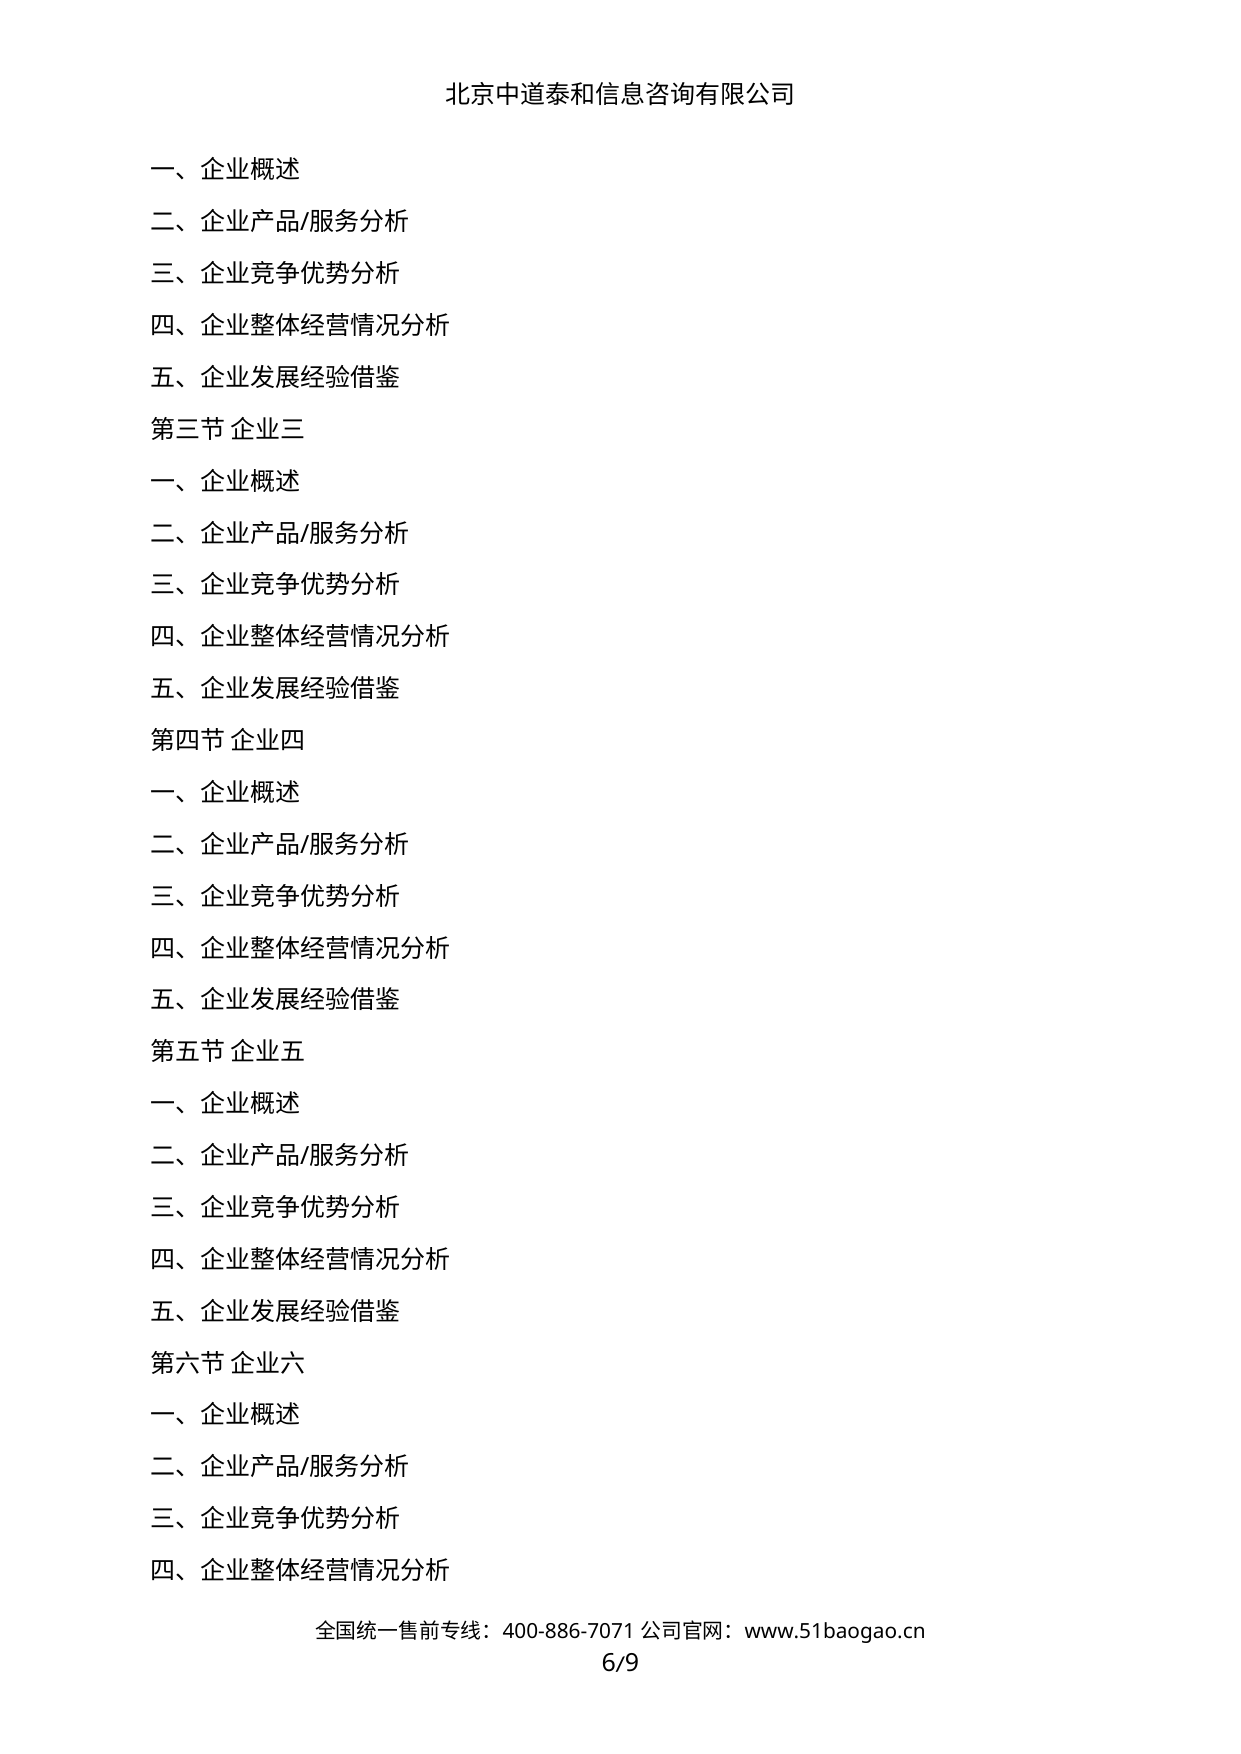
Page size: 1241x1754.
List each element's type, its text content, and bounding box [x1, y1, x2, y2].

text 三、企业竞争优势分析 [150, 565, 1090, 601]
text 第三节 企业三 [150, 409, 1090, 446]
text 一、企业概述 [150, 150, 1090, 186]
text 一、企业概述 [150, 461, 1090, 497]
text 四、企业整体经营情况分析 [150, 1551, 1090, 1587]
text 三、企业竞争优势分析 [150, 1499, 1090, 1535]
text 二、企业产品/服务分析 [150, 513, 1090, 549]
text 一、企业概述 [150, 1395, 1090, 1431]
text 五、企业发展经验借鉴 [150, 669, 1090, 705]
text 四、企业整体经营情况分析 [150, 928, 1090, 964]
text 四、企业整体经营情况分析 [150, 617, 1090, 653]
text 四、企业整体经营情况分析 [150, 306, 1090, 342]
text 五、企业发展经验借鉴 [150, 1291, 1090, 1327]
text 三、企业竞争优势分析 [150, 876, 1090, 912]
text 第六节 企业六 [150, 1343, 1090, 1379]
text 一、企业概述 [150, 1084, 1090, 1120]
text 二、企业产品/服务分析 [150, 202, 1090, 238]
text 二、企业产品/服务分析 [150, 1136, 1090, 1172]
text 三、企业竞争优势分析 [150, 254, 1090, 290]
text 二、企业产品/服务分析 [150, 824, 1090, 861]
text 五、企业发展经验借鉴 [150, 980, 1090, 1016]
text 一、企业概述 [150, 772, 1090, 809]
text 第四节 企业四 [150, 721, 1090, 757]
text 五、企业发展经验借鉴 [150, 357, 1090, 394]
text 三、企业竞争优势分析 [150, 1187, 1090, 1224]
text 四、企业整体经营情况分析 [150, 1239, 1090, 1276]
text 第五节 企业五 [150, 1032, 1090, 1068]
text 二、企业产品/服务分析 [150, 1447, 1090, 1483]
